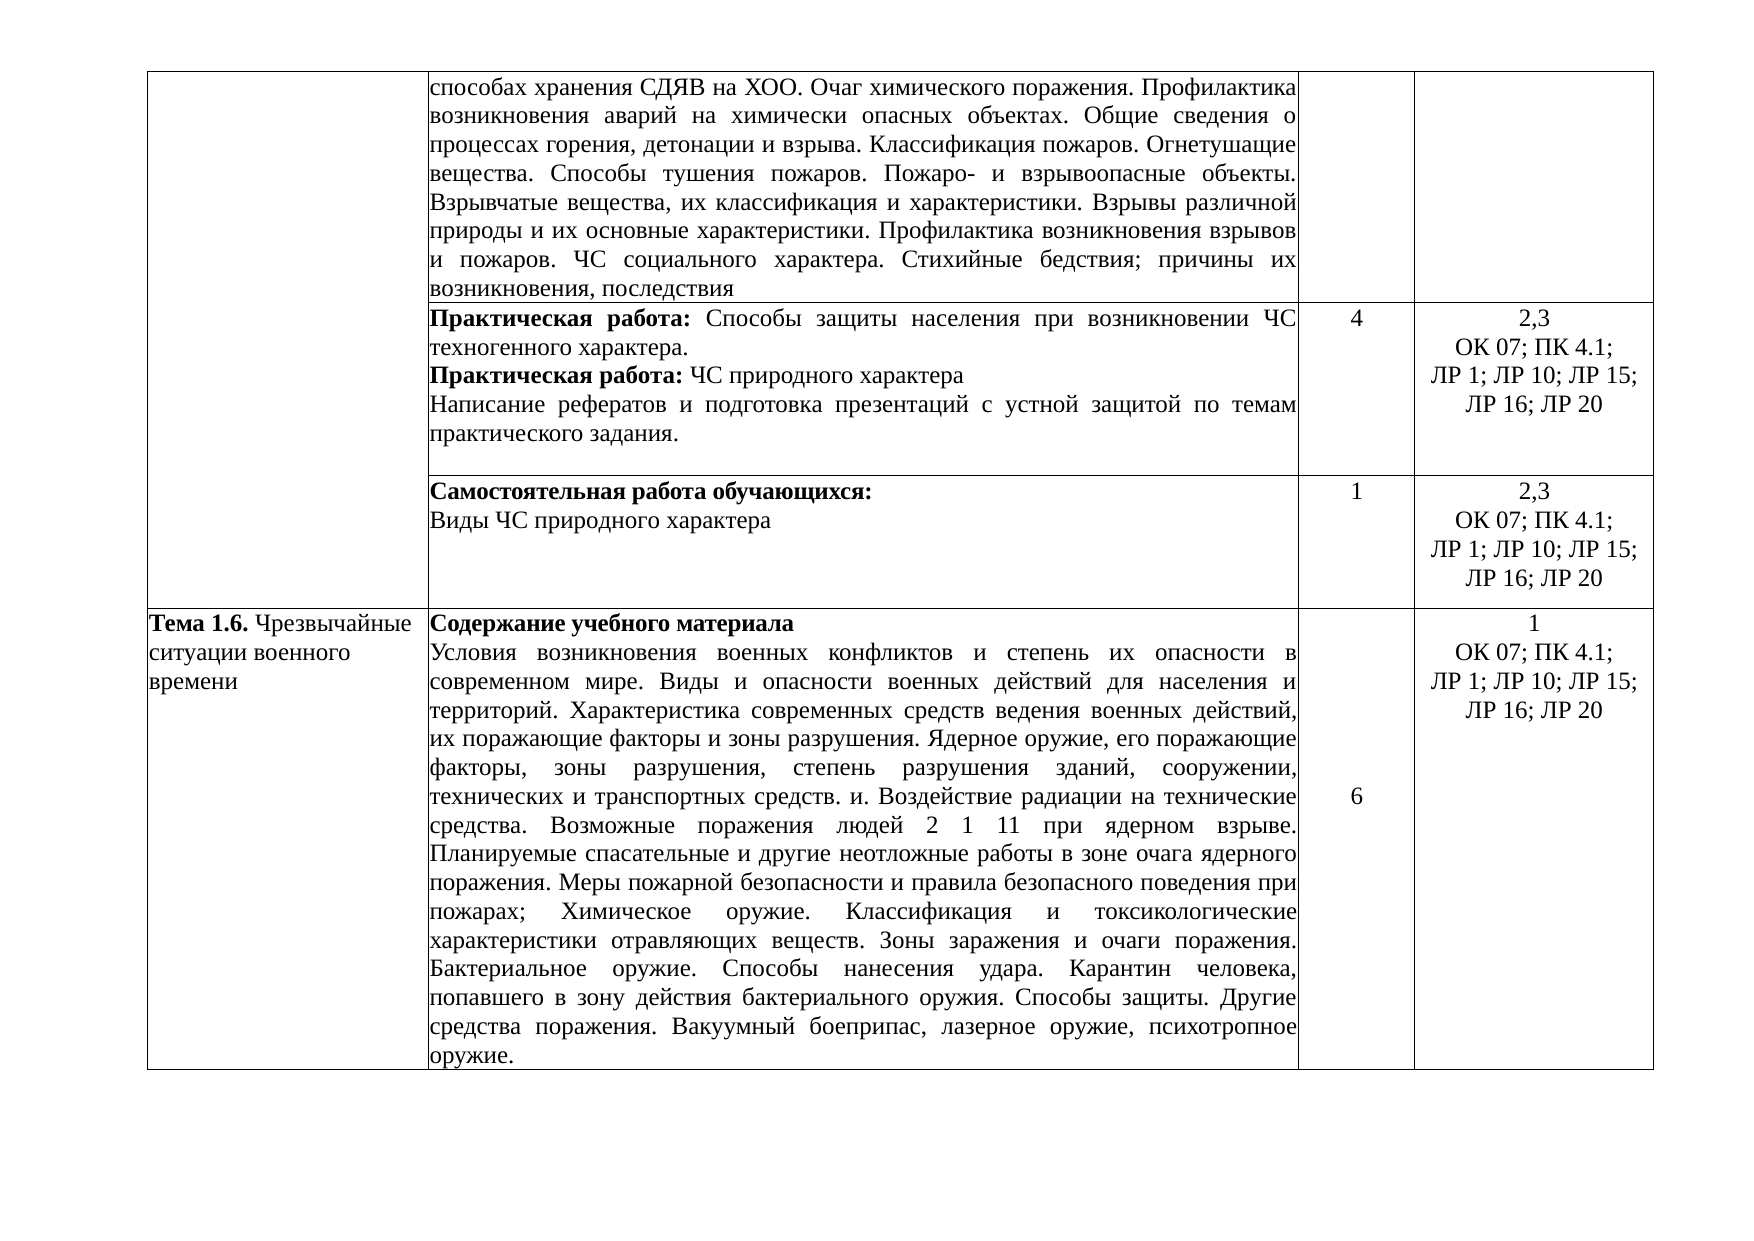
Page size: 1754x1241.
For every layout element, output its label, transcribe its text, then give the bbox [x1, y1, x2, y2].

table_cell 2,3 ОК 07; ПК 4.1; ЛР 1; ЛР 10; ЛР 15; ЛР 16; ЛР 20 [1415, 476, 1653, 607]
table_cell 6 [1299, 609, 1414, 1068]
table_cell 1 [1299, 476, 1414, 607]
table_cell Содержание учебного материала Условия возникновения военных конфликтов и степень их опасности в современном мире. Виды и опасности военных действий для населения и территорий. Характеристика современных средств ведения военных действий, их поражающие факторы и зоны разрушения. Ядерное оружие, его поражающие факторы, зоны разрушения, степень разрушения зданий, сооружении, технических и транспортных средств. и. Воздействие радиации на технические средства. Возможные поражения людей 2 1 11 при ядерном взрыве. Планируемые спасательные и другие неотложные работы в зоне очага ядерного поражения. Меры пожарной безопасности и правила безопасного поведения при пожарах; Химическое оружие. Классификация и токсикологические характеристики отравляющих веществ. Зоны заражения и очаги поражения. Бактериальное оружие. Способы нанесения удара. Карантин человека, попавшего в зону действия бактериального оружия. Способы защиты. Другие средства поражения. Вакуумный боеприпас, лазерное оружие, психотропное оружие. [429, 609, 1298, 1068]
table_cell Самостоятельная работа обучающихся: Виды ЧС природного характера [429, 476, 1298, 607]
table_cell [148, 609, 428, 1068]
table_cell 6 [1299, 72, 1414, 302]
table_cell 4 [1299, 303, 1414, 475]
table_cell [148, 72, 428, 607]
table_cell 1 ОК 07; ПК 4.1; ЛР 1; ЛР 10; ЛР 15; ЛР 16; ЛР 20 [1415, 609, 1653, 1068]
table_cell Практическая работа: Способы защиты населения при возникновении ЧС техногенного характера. Практическая работа: ЧС природного характера Написание рефератов и подготовка презентаций с устной защитой по темам практического задания. [429, 303, 1298, 475]
table_cell 2,3 ОК 07; ПК 4.1; ЛР 1; ЛР 10; ЛР 15; ЛР 16; ЛР 20 [1415, 303, 1653, 475]
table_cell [1415, 72, 1653, 302]
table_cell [429, 72, 1298, 302]
